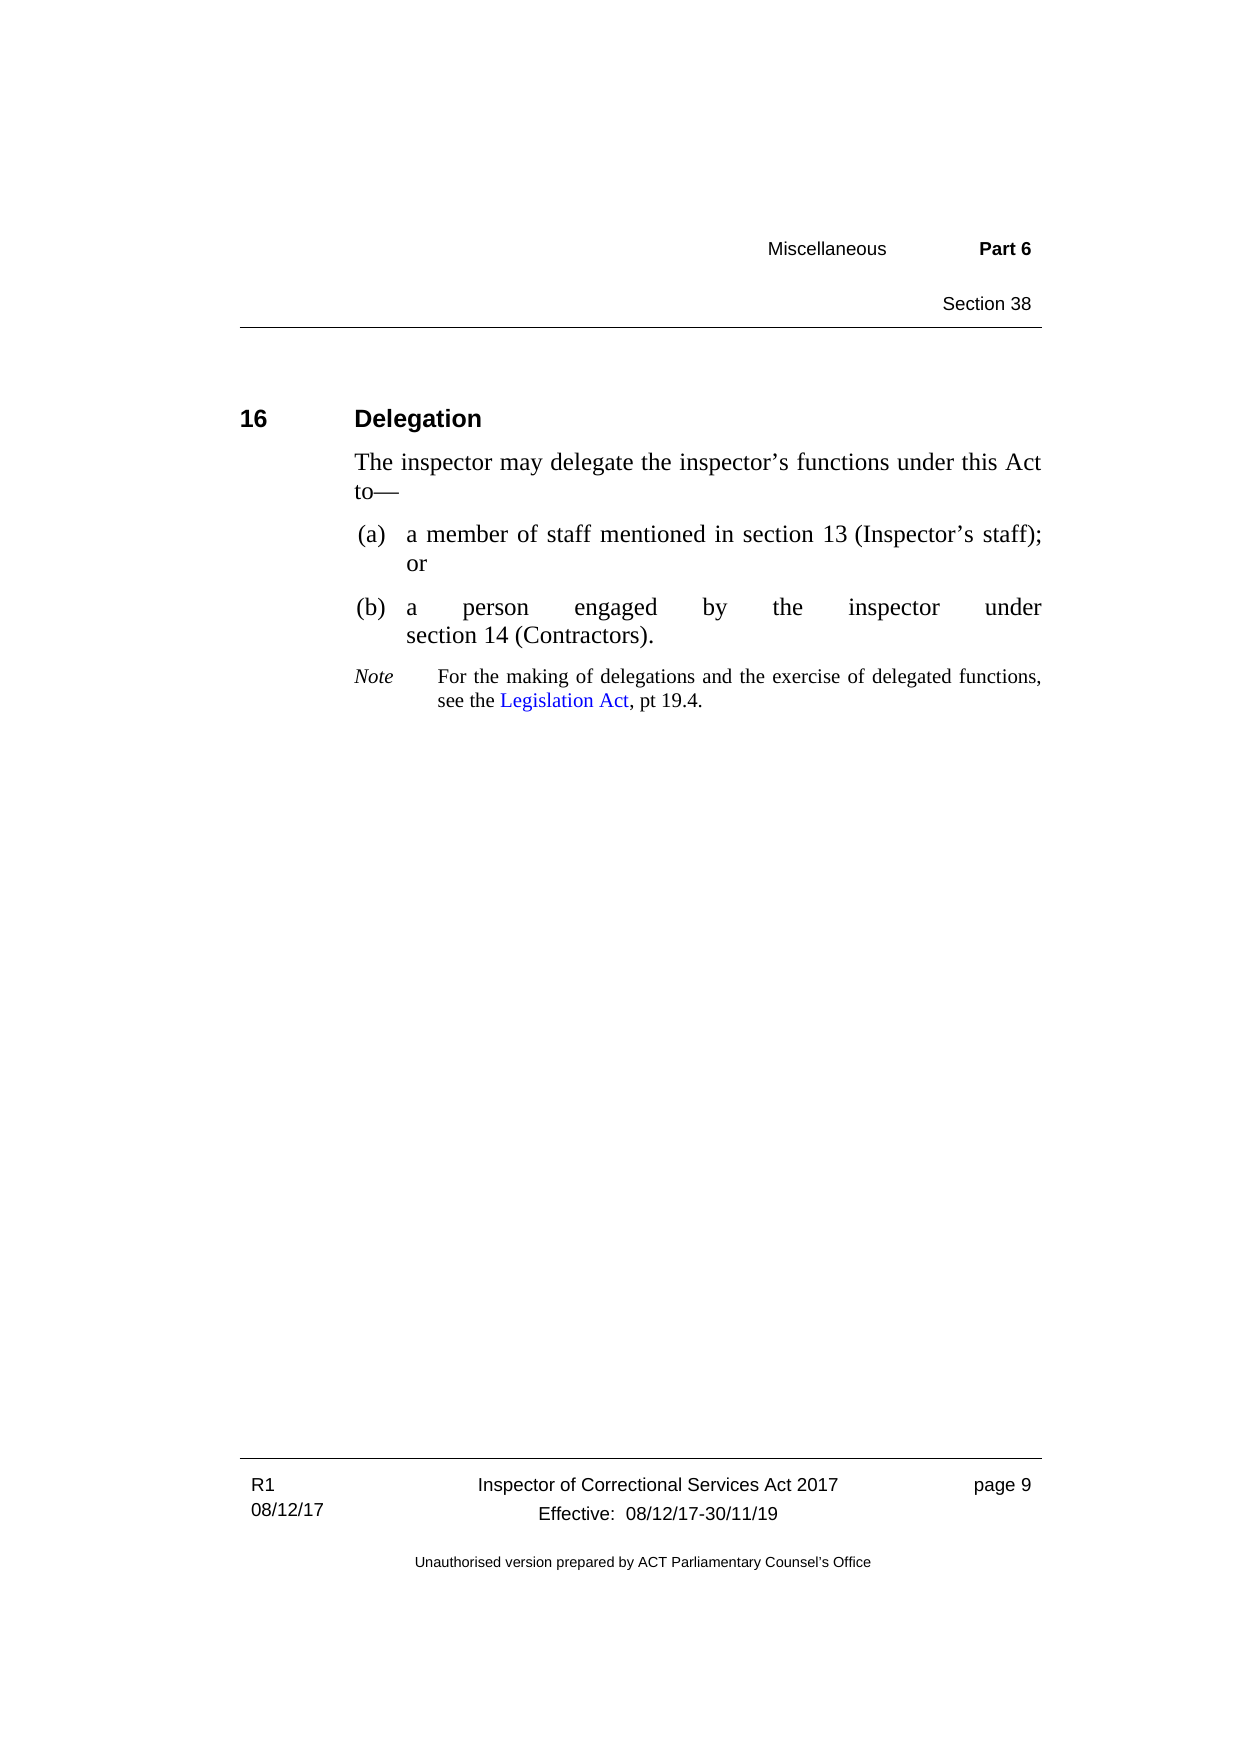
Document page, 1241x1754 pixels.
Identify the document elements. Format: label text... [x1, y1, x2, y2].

text (b) a person engaged by the inspector under section 14 (Contractors). [239, 592, 1042, 649]
text Note For the making of delegations and the exercise of delegated functions, see the Legislation Act, pt 19.4. [354, 664, 1042, 712]
text (a) a member of staff mentioned in section 13 (Inspector’s staff); or [239, 519, 1042, 577]
text The inspector may delegate the inspector’s functions under this Act to— [354, 447, 1042, 505]
text 16 Delegation [239, 404, 1042, 433]
